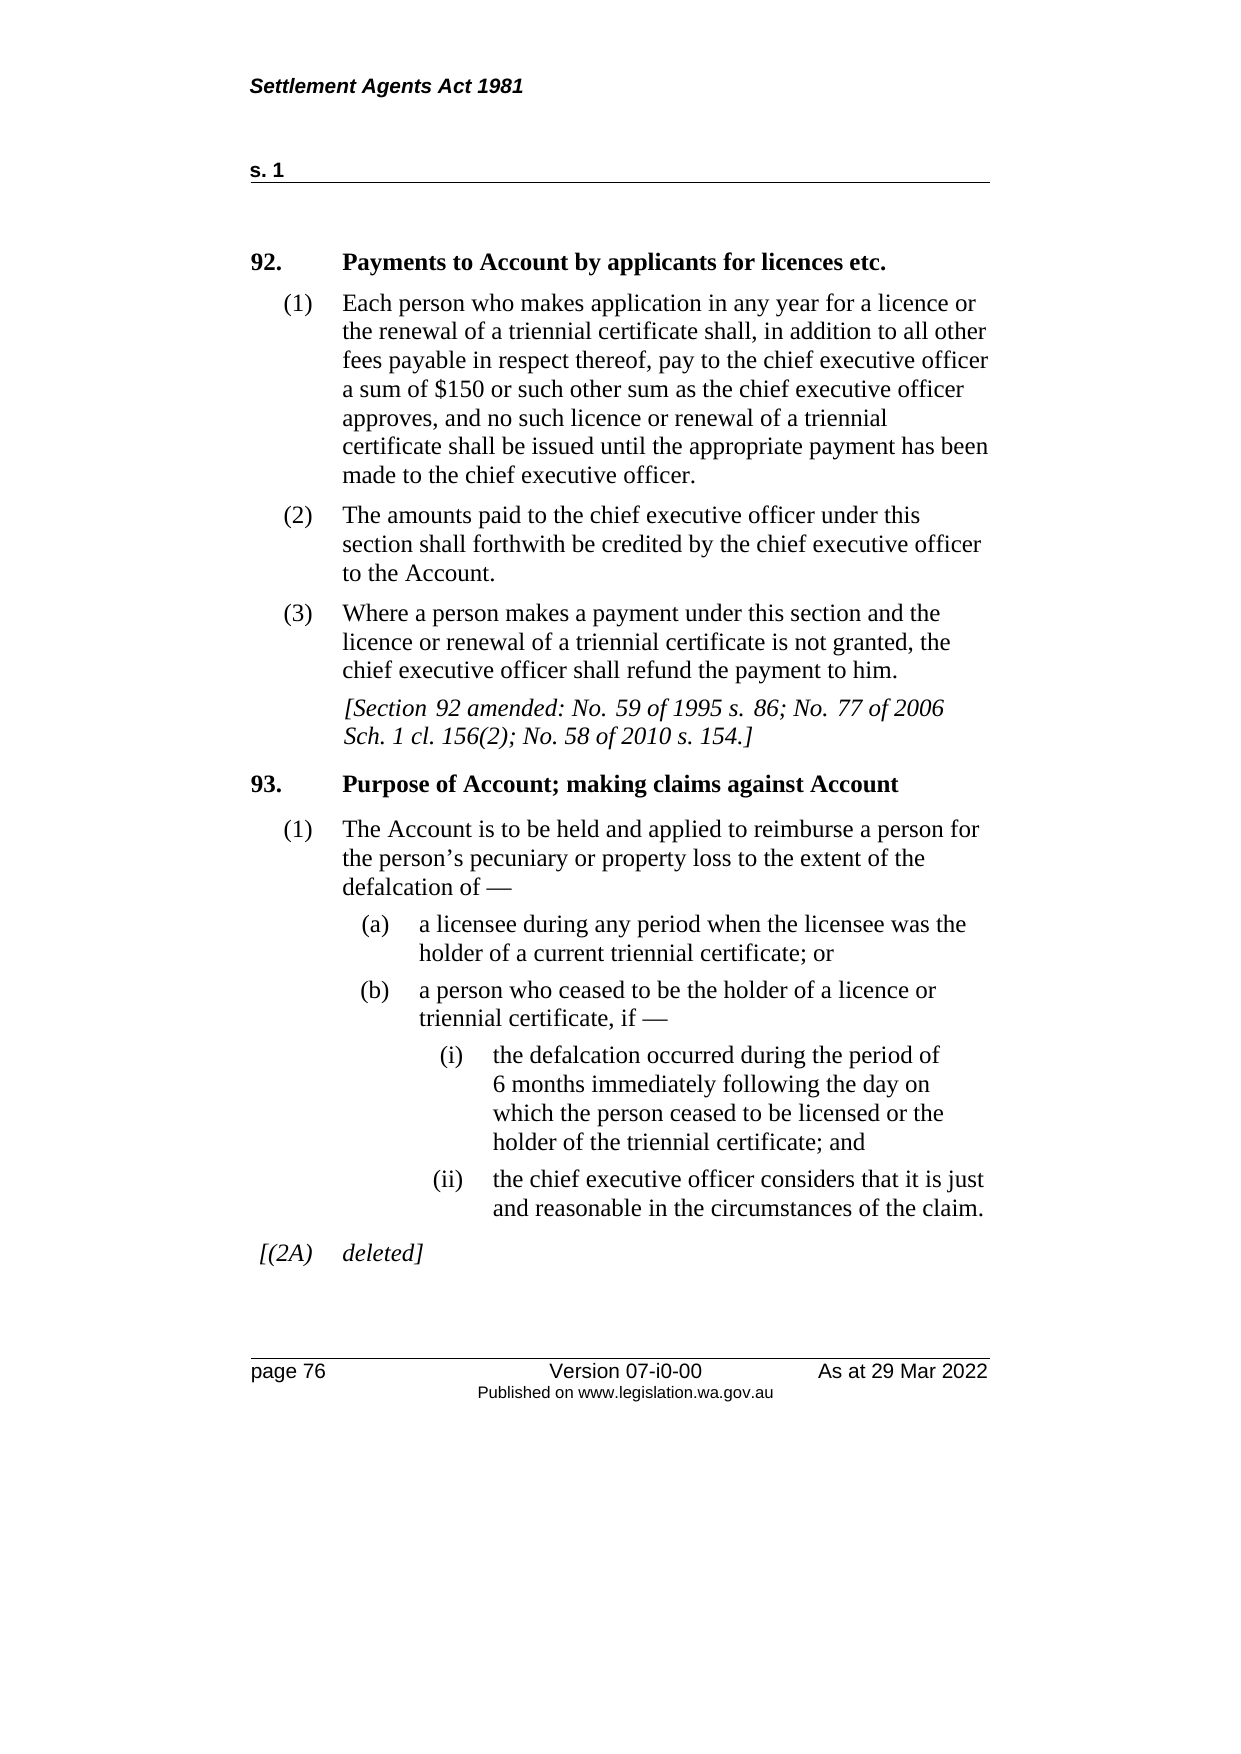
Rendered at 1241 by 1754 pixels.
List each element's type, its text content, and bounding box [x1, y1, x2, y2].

text [Section 92 amended: No. 59 of 1995 s. 86; No. 77 of 2006 Sch. 1 cl. 156(2); No. 58 of 2010 s. 154.] [251, 693, 990, 750]
subtitle 92. Payments to Account by applicants for licences etc. [251, 247, 990, 276]
text (1) Each person who makes application in any year for a licence or the renewal of a triennial certificate shall, in addition to all other fees payable in respect thereof, pay to the chief executive officer a sum of $150 or such other sum as the chief executive officer approves, and no such licence or renewal of a triennial certificate shall be issued until the appropriate payment has been made to the chief executive officer. [251, 288, 990, 489]
text (2) The amounts paid to the chief executive officer under this section shall forthwith be credited by the chief executive officer to the Account. [251, 500, 990, 587]
text [(2A) deleted] [251, 1238, 990, 1267]
text (1) The Account is to be held and applied to reimburse a person for the person’s pecuniary or property loss to the extent of the defalcation of — [251, 814, 990, 901]
subtitle 93. Purpose of Account; making claims against Account [251, 769, 990, 798]
text (3) Where a person makes a payment under this section and the licence or renewal of a triennial certificate is not granted, the chief executive officer shall refund the payment to him. [251, 598, 990, 684]
text (ii) the chief executive officer considers that it is just and reasonable in the circumstances of the claim. [251, 1164, 990, 1221]
text (b) a person who ceased to be the holder of a licence or triennial certificate, if — [251, 975, 990, 1032]
text (a) a licensee during any period when the licensee was the holder of a current triennial certificate; or [251, 909, 990, 966]
text (i) the defalcation occurred during the period of 6 months immediately following the day on which the person ceased to be licensed or the holder of the triennial certificate; and [251, 1041, 990, 1156]
